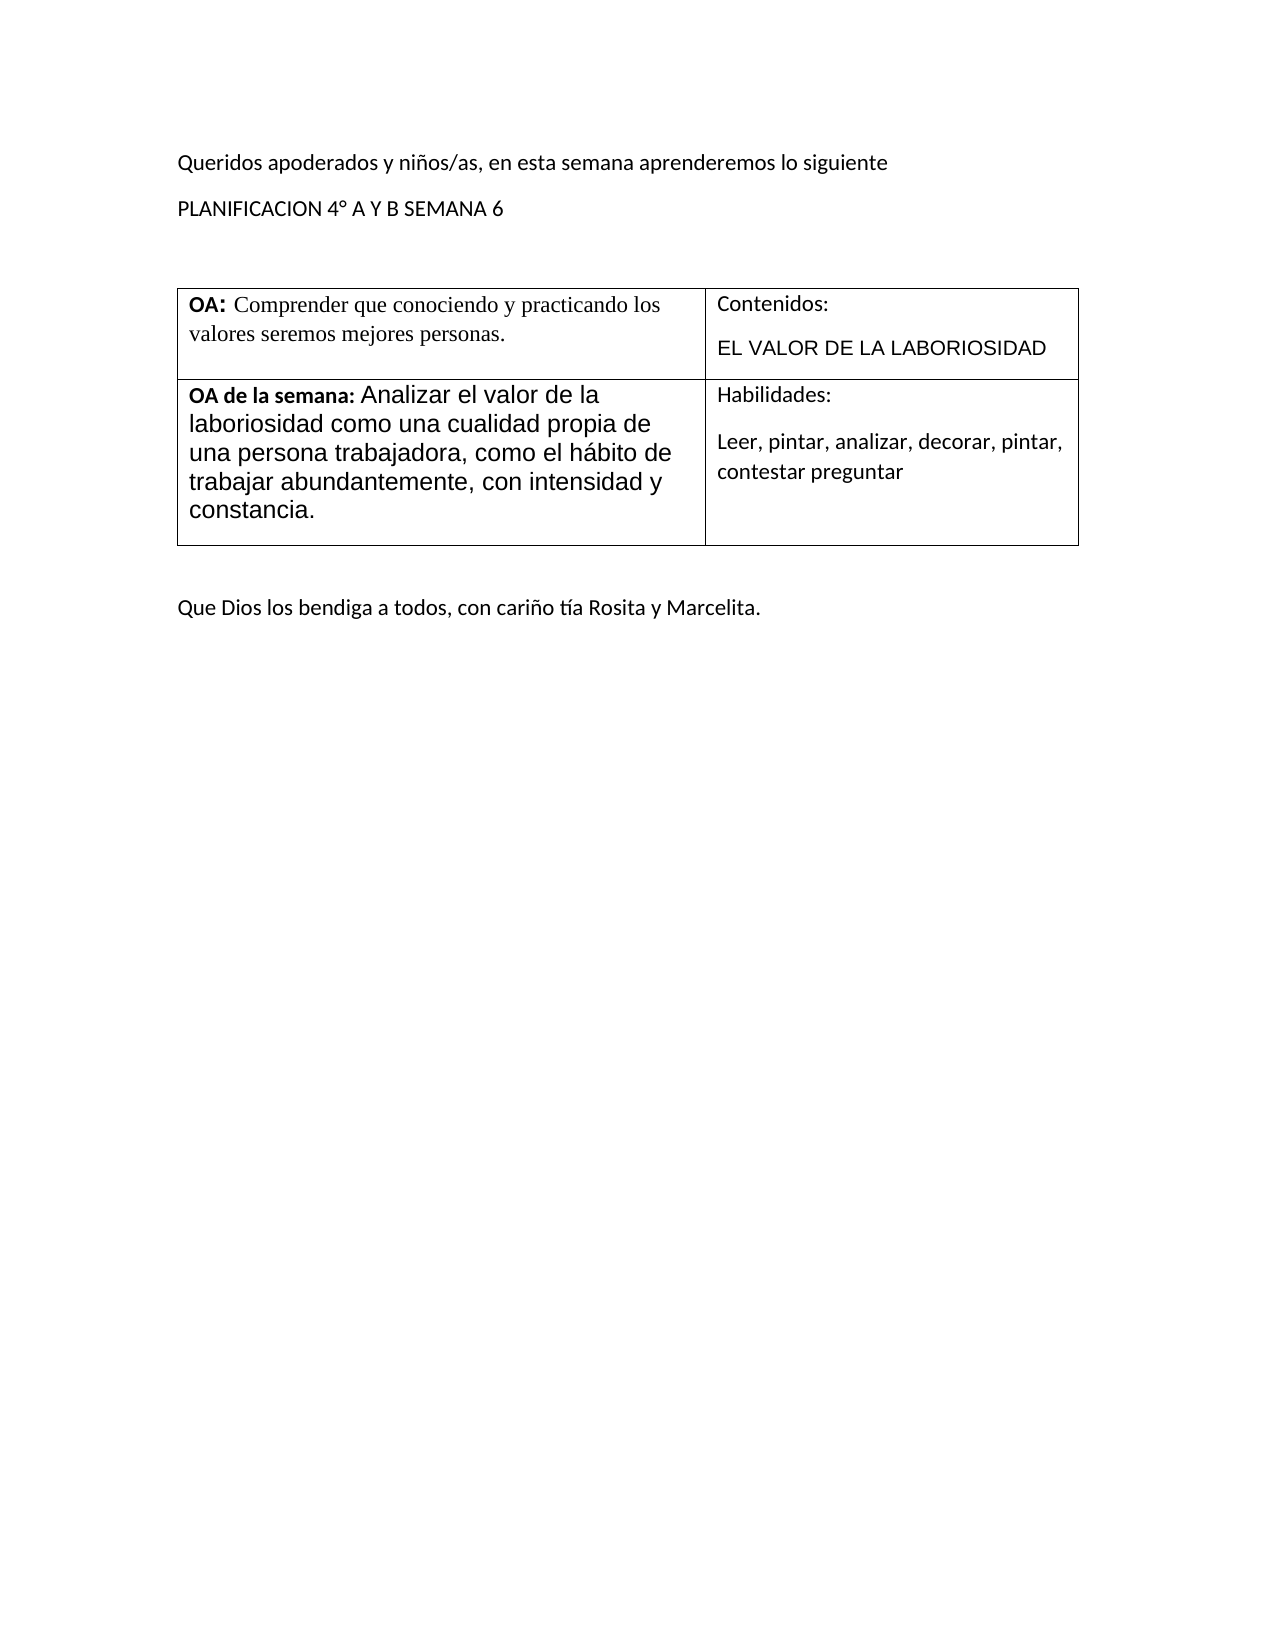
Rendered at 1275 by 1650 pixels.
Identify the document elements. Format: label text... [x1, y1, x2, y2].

text Queridos apoderados y niños/as, en esta semana aprenderemos lo siguiente [177, 148, 1098, 176]
table_cell Habilidades: Leer, pintar, analizar, decorar, pintar, contestar preguntar [706, 380, 1078, 545]
text PLANIFICACION 4° A Y B SEMANA 6 [177, 194, 1098, 222]
table_header Contenidos: EL VALOR DE LA LABORIOSIDAD [706, 289, 1078, 379]
table_header OA: Comprender que conociendo y practicando los valores seremos mejores personas. [178, 289, 705, 379]
text Que Dios los bendiga a todos, con cariño tía Rosita y Marcelita. [177, 593, 1098, 621]
table_cell OA de la semana: Analizar el valor de la laboriosidad como una cualidad propia de una persona trabajadora, como el hábito de trabajar abundantemente, con intensidad y constancia. [178, 380, 705, 545]
